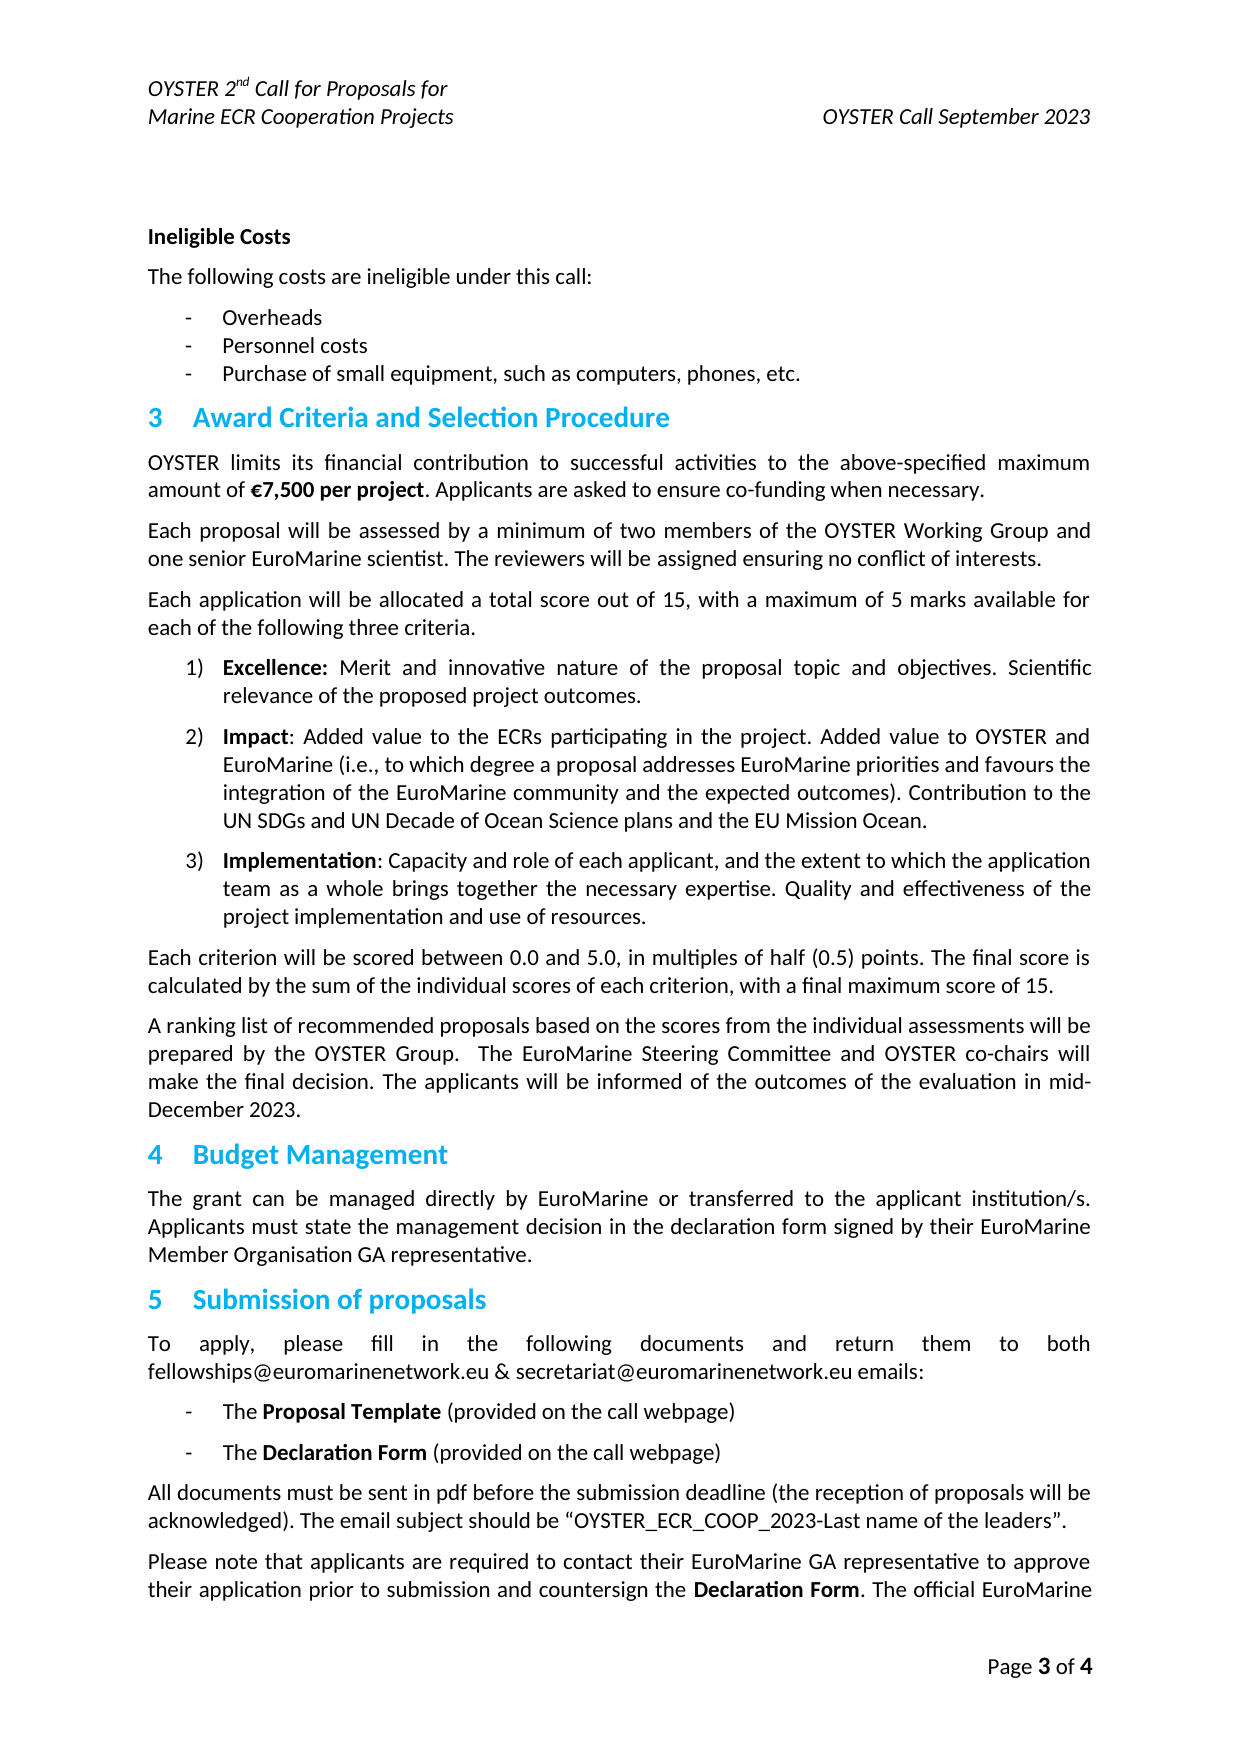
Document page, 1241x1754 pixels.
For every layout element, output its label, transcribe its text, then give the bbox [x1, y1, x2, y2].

text All documents must be sent in pdf before the submission deadline (the reception of proposals will be acknowledged). The email subject should be “OYSTER_ECR_COOP_2023-Last name of the leaders”. [148, 1478, 1092, 1534]
text The following costs are ineligible under this call: [148, 262, 1092, 290]
text Each criterion will be scored between 0.0 and 5.0, in multiples of half (0.5) points. The final score is calculated by the sum of the individual scores of each criterion, with a final maximum score of 15. [148, 943, 1092, 999]
text A ranking list of recommended proposals based on the scores from the individual assessments will be prepared by the OYSTER Group. The EuroMarine Steering Committee and OYSTER co-chairs will make the final decision. The applicants will be informed of the outcomes of the evaluation in mid-December 2023. [148, 1011, 1092, 1123]
text Each proposal will be assessed by a minimum of two members of the OYSTER Working Group and one senior EuroMarine scientist. The reviewers will be assigned ensuring no conflict of interests. [148, 516, 1092, 572]
list Implementation: Capacity and role of each applicant, and the extent to which the application team as a whole brings together the necessary expertise. Quality and effectiveness of the project implementation and use of resources. [185, 846, 1092, 930]
list Purchase of small equipment, such as computers, phones, etc. [185, 359, 1092, 387]
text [148, 1547, 1092, 1603]
list Excellence: Merit and innovative nature of the proposal topic and objectives. Scientific relevance of the proposed project outcomes. [185, 653, 1092, 709]
list The Declaration Form (provided on the call webpage) [185, 1438, 1092, 1466]
subtitle Budget Management [148, 1136, 1092, 1172]
subtitle Submission of proposals [148, 1281, 1092, 1316]
text To apply, please fill in the following documents and return them to both fellowships@euromarinenetwork.eu & secretariat@euromarinenetwork.eu emails: [148, 1329, 1092, 1385]
text Each application will be allocated a total score out of 15, with a maximum of 5 marks available for each of the following three criteria. [148, 585, 1092, 641]
text OYSTER limits its financial contribution to successful activities to the above-specified maximum amount of €7,500 per project. Applicants are asked to ensure co-funding when necessary. [148, 448, 1092, 504]
list The Proposal Template (provided on the call webpage) [185, 1397, 1092, 1425]
list Overheads [185, 303, 1092, 331]
list Impact: Added value to the ECRs participating in the project. Added value to OYSTER and EuroMarine (i.e., to which degree a proposal addresses EuroMarine priorities and favours the integration of the EuroMarine community and the expected outcomes). Contribution to the UN SDGs and UN Decade of Ocean Science plans and the EU Mission Ocean. [185, 722, 1092, 834]
text Ineligible Costs [148, 222, 1092, 250]
list Personnel costs [185, 331, 1092, 359]
subtitle Award Criteria and Selection Procedure [148, 399, 1092, 435]
text The grant can be managed directly by EuroMarine or transferred to the applicant institution/s. Applicants must state the management decision in the declaration form signed by their EuroMarine Member Organisation GA representative. [148, 1184, 1092, 1268]
